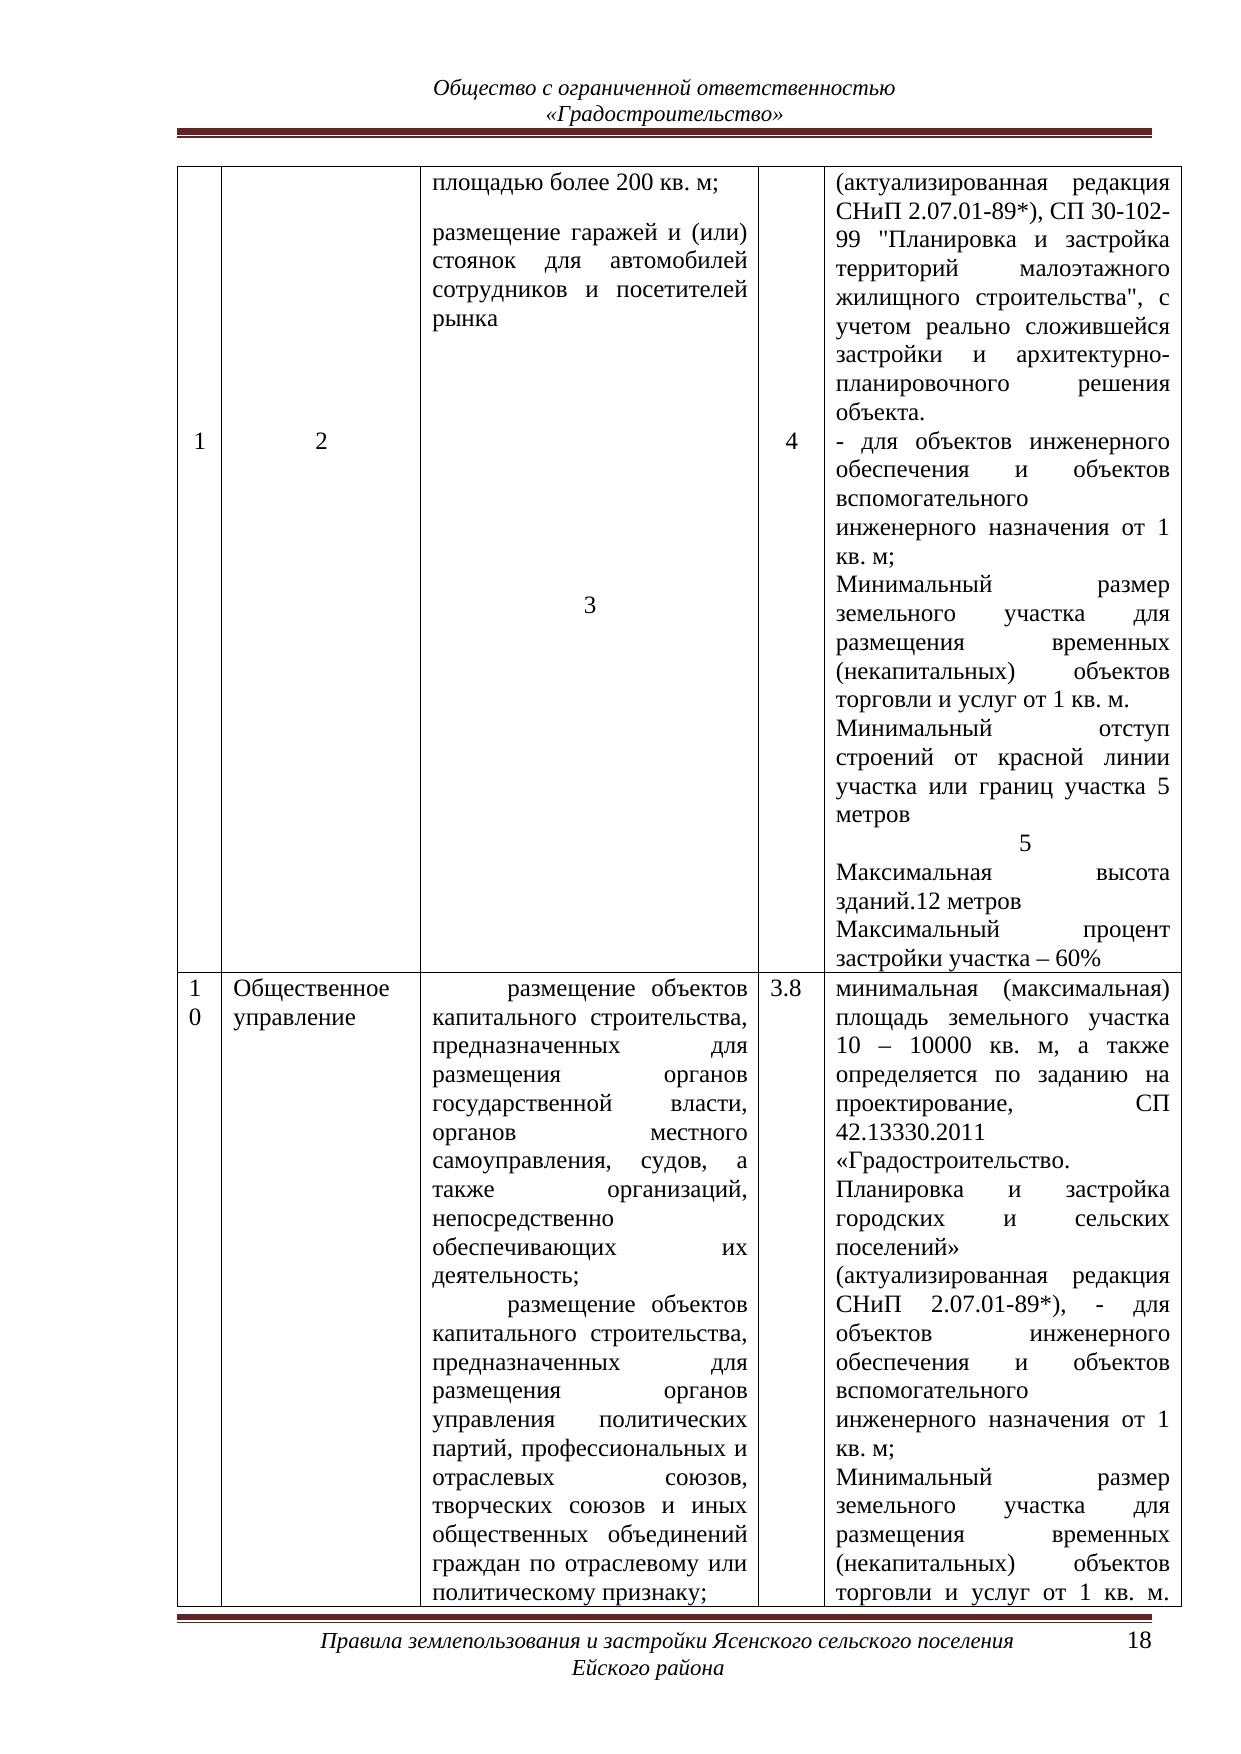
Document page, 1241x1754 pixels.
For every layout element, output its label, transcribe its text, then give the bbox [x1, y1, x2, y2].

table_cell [825, 973, 1181, 1606]
table_cell Рынки 2 [222, 167, 420, 972]
table_cell 4.3 4 [759, 167, 824, 972]
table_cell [222, 973, 420, 1606]
table_cell 3.8 [759, 973, 824, 1606]
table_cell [421, 973, 758, 1606]
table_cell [421, 167, 758, 972]
table_cell 9 1 [178, 167, 221, 972]
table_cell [825, 167, 1181, 972]
table_cell 10 [178, 973, 221, 1606]
